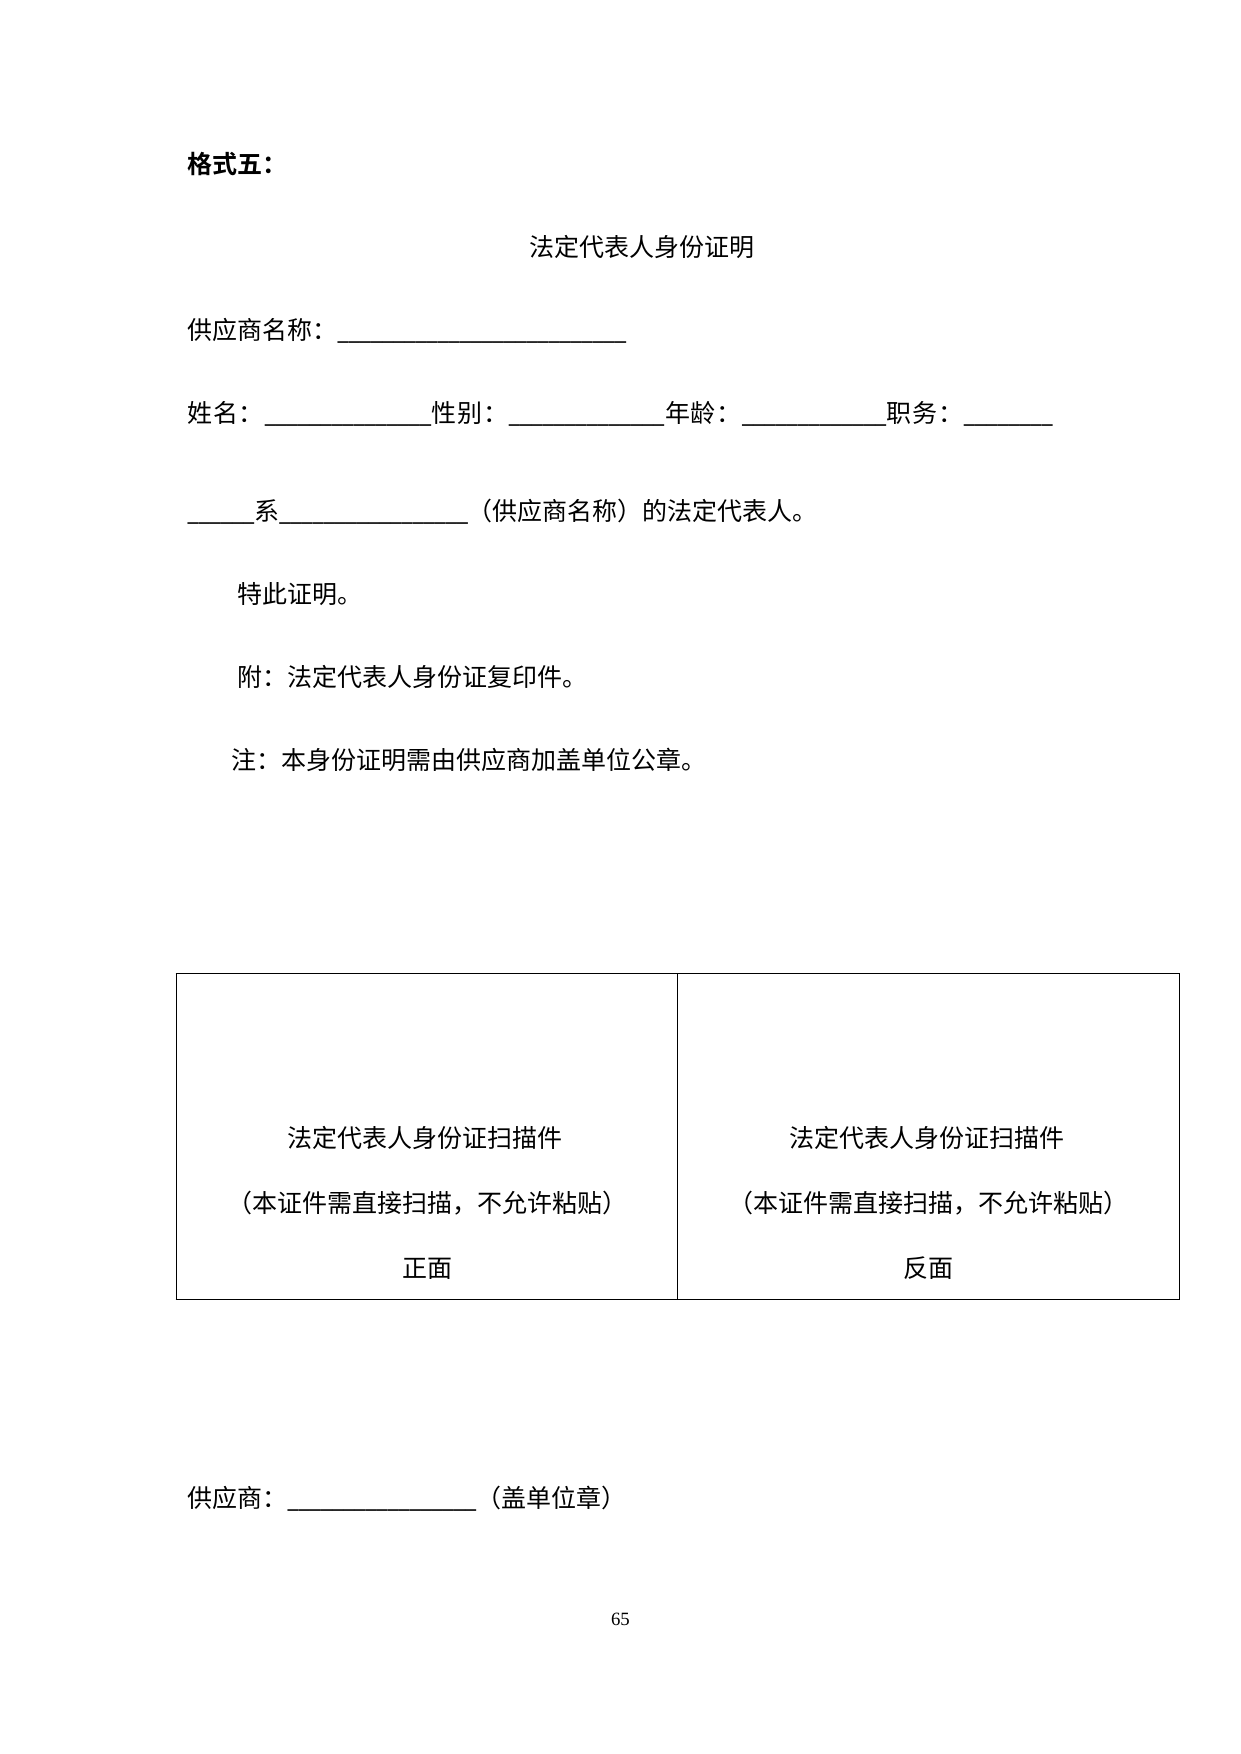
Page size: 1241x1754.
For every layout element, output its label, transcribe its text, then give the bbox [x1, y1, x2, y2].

table_header 法定代表人身份证扫描件 （本证件需直接扫描，不允许粘贴） 反面 [678, 974, 1179, 1299]
text 供应商名称：__________________________ [187, 296, 1053, 361]
text 法定代表人身份证明 [187, 213, 1053, 278]
text 姓名：_______________性别：______________年龄：_____________职务：______________系_________________（供应商名称）的法定代表人。 [187, 379, 1053, 542]
text 供应商：_________________（盖单位章） [187, 1464, 1053, 1529]
text 注：本身份证明需由供应商加盖单位公章。 [187, 726, 1053, 791]
text 特此证明。 [187, 560, 1053, 625]
text 附：法定代表人身份证复印件。 [187, 643, 1053, 708]
table_header 法定代表人身份证扫描件 （本证件需直接扫描，不允许粘贴） 正面 [177, 974, 677, 1299]
text 格式五： [187, 130, 1053, 195]
